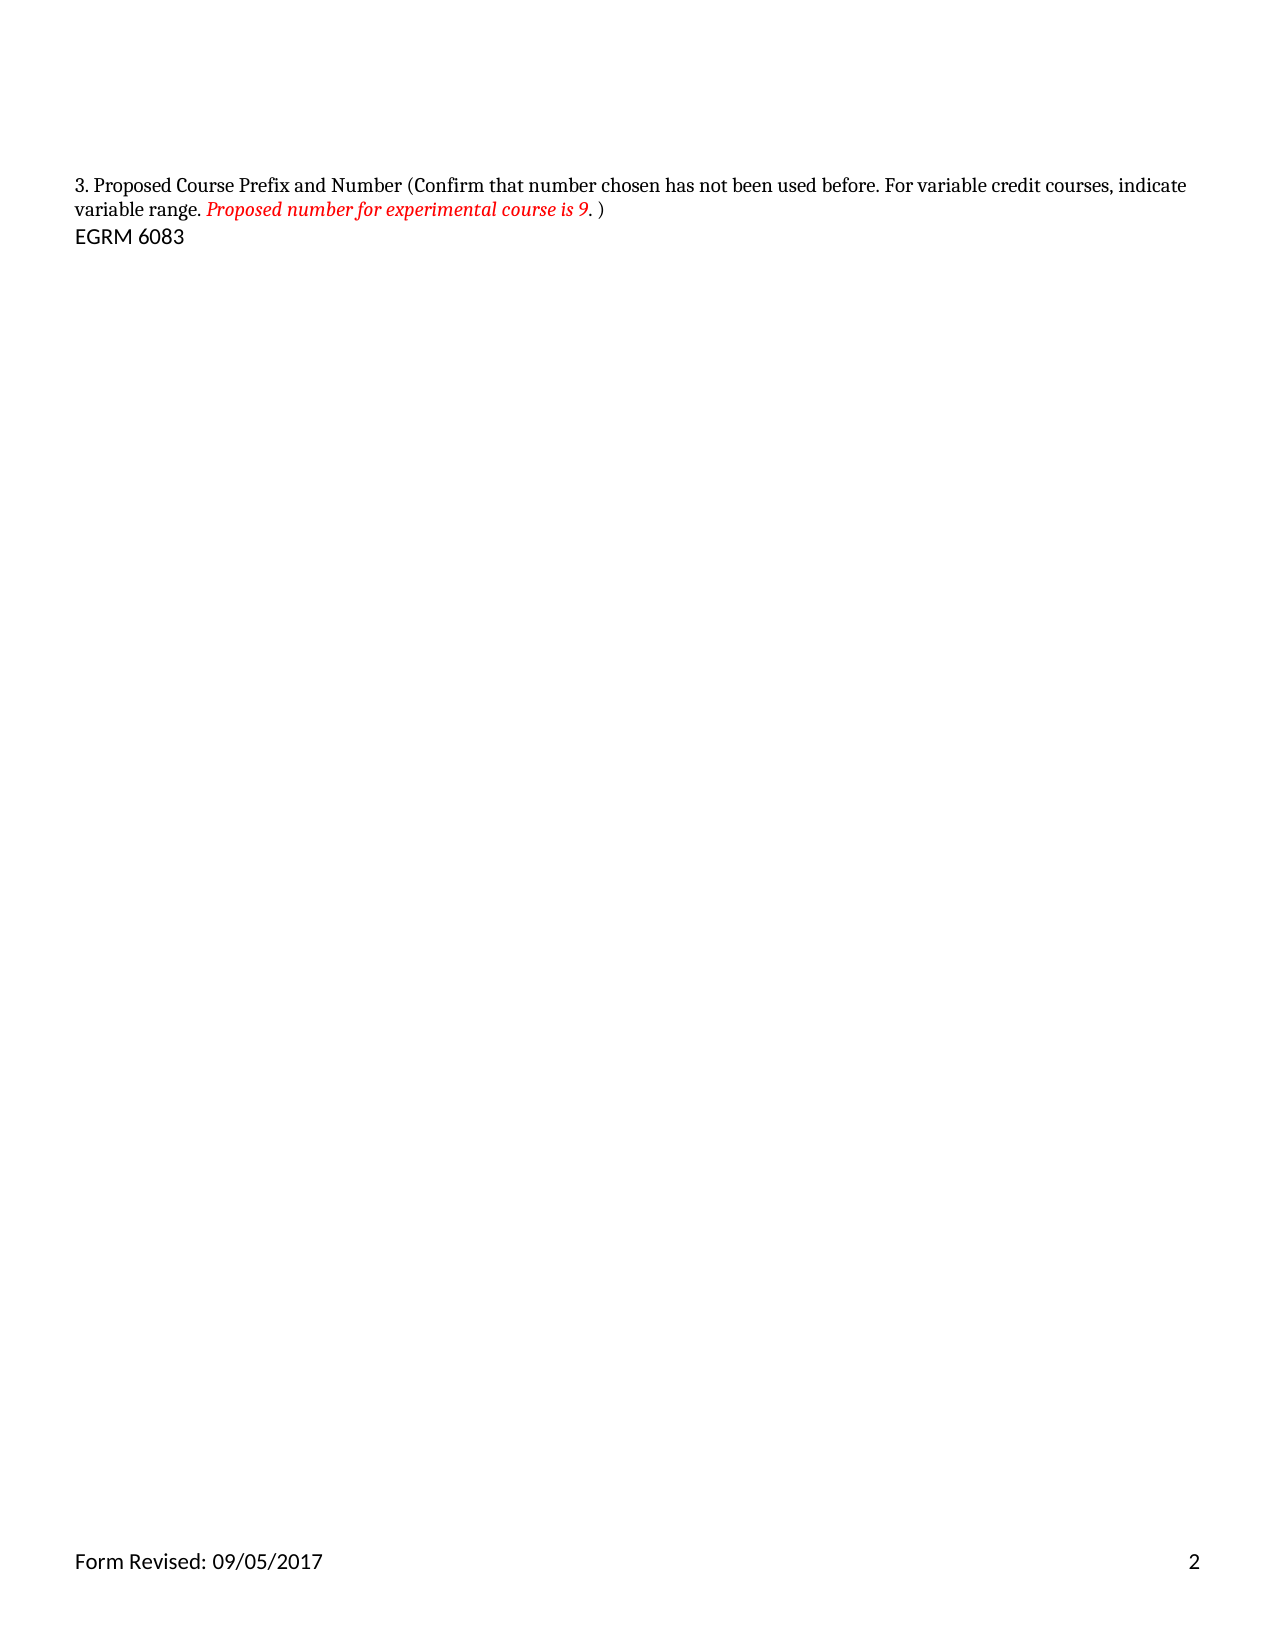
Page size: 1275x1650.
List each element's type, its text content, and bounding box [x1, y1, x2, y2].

text 3. Proposed Course Prefix and Number (Confirm that number chosen has not been used before. For variable credit courses, indicate variable range. Proposed number for experimental course is 9. ) [75, 174, 1200, 222]
